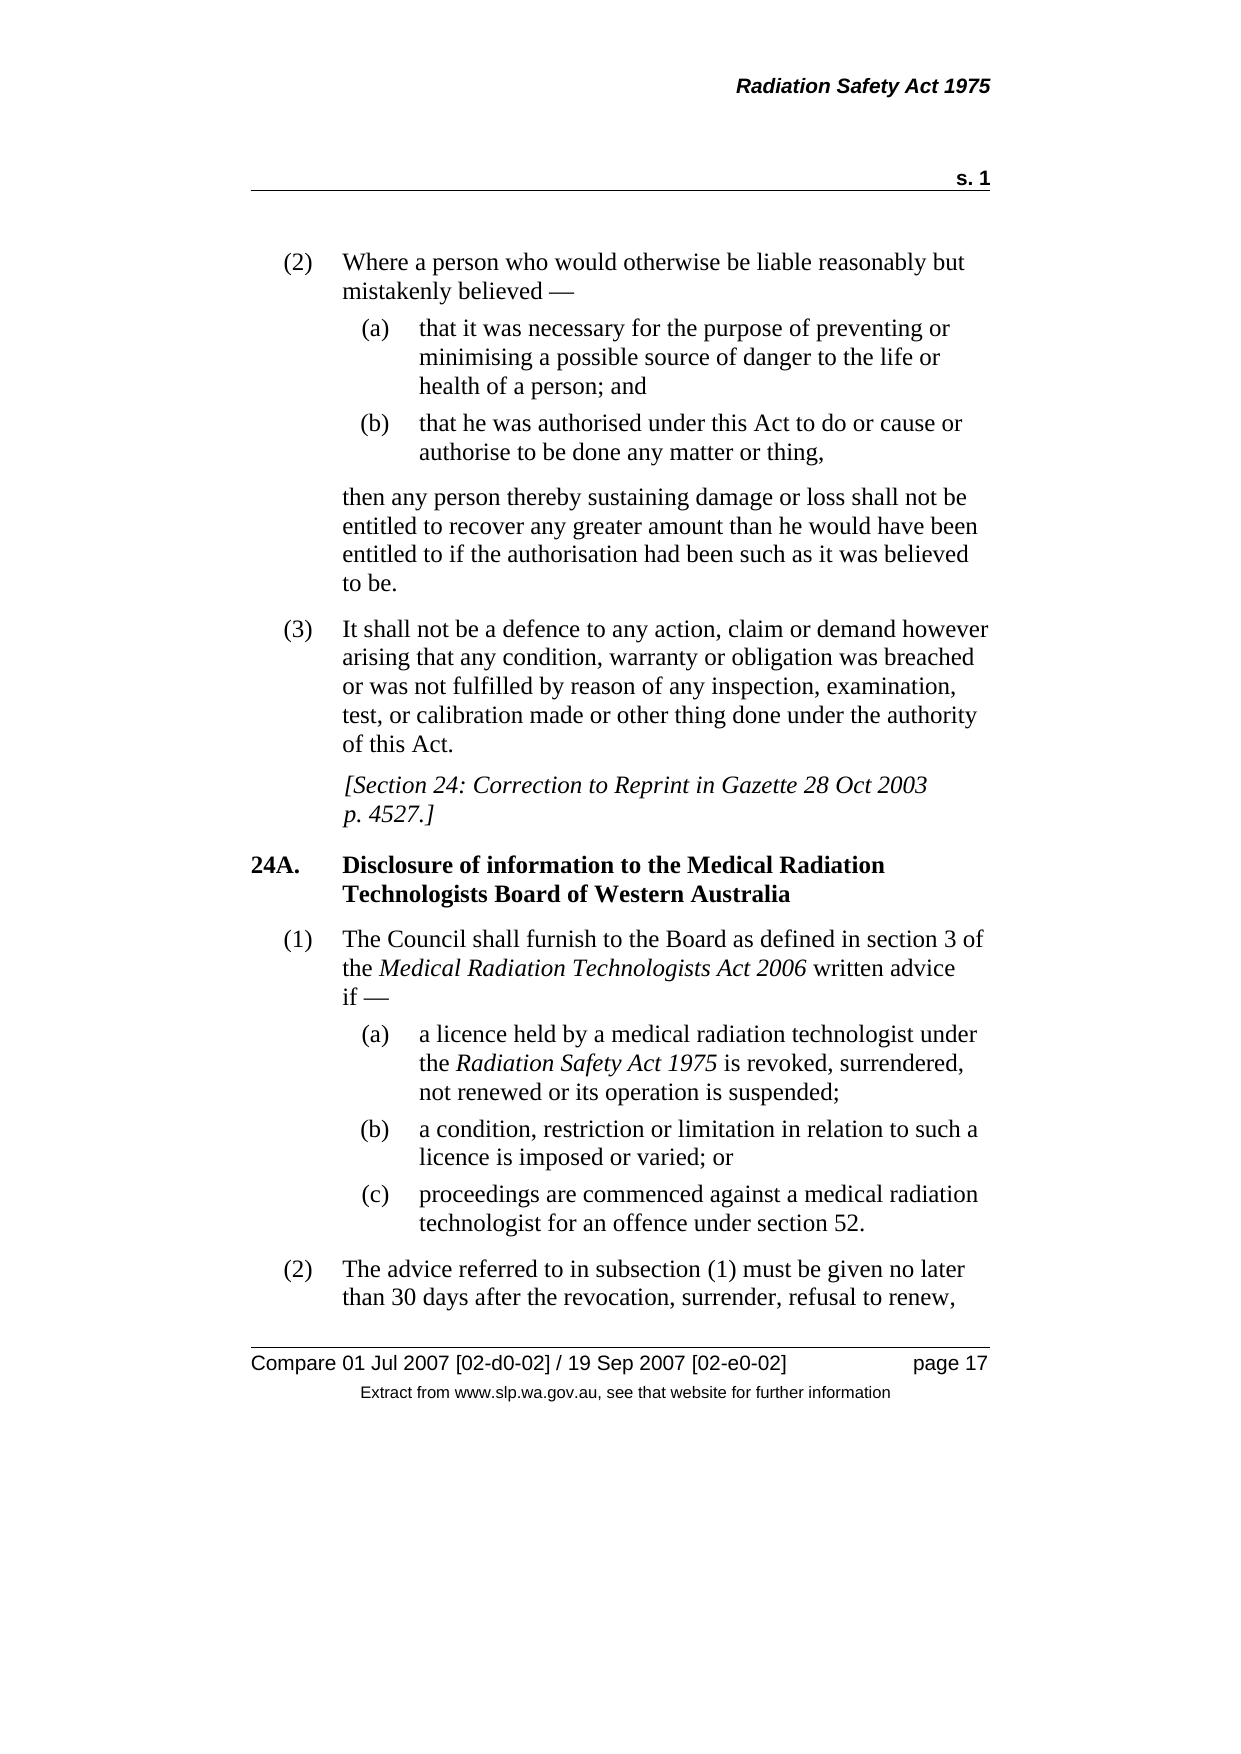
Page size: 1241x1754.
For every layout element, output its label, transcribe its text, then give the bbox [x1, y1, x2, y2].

text [Section 24: Correction to Reprint in Gazette 28 Oct 2003 p. 4527.] [251, 770, 990, 827]
text (a) a licence held by a medical radiation technologist under the Radiation Safety Act 1975 is revoked, surrendered, not renewed or its operation is suspended; [251, 1019, 990, 1105]
text (a) that it was necessary for the purpose of preventing or minimising a possible source of danger to the life or health of a person; and [251, 313, 990, 399]
text then any person thereby sustaining damage or loss shall not be entitled to recover any greater amount than he would have been entitled to if the authorisation had been such as it was believed to be. [251, 482, 990, 597]
text (2) Where a person who would otherwise be liable reasonably but mistakenly believed — [251, 247, 990, 305]
text (1) The Council shall furnish to the Board as defined in section 3 of the Medical Radiation Technologists Act 2006 written advice if — [251, 924, 990, 1011]
text (b) a condition, restriction or limitation in relation to such a licence is imposed or varied; or [251, 1114, 990, 1171]
text (b) that he was authorised under this Act to do or cause or authorise to be done any matter or thing, [251, 408, 990, 465]
text (3) It shall not be a defence to any action, claim or demand however arising that any condition, warranty or obligation was breached or was not fulfilled by reason of any inspection, examination, test, or calibration made or other thing done under the authority of this Act. [251, 614, 990, 757]
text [251, 1254, 990, 1311]
subtitle 24A. Disclosure of information to the Medical Radiation Technologists Board of Western Australia [251, 850, 990, 908]
text (c) proceedings are commenced against a medical radiation technologist for an offence under section 52. [251, 1179, 990, 1237]
